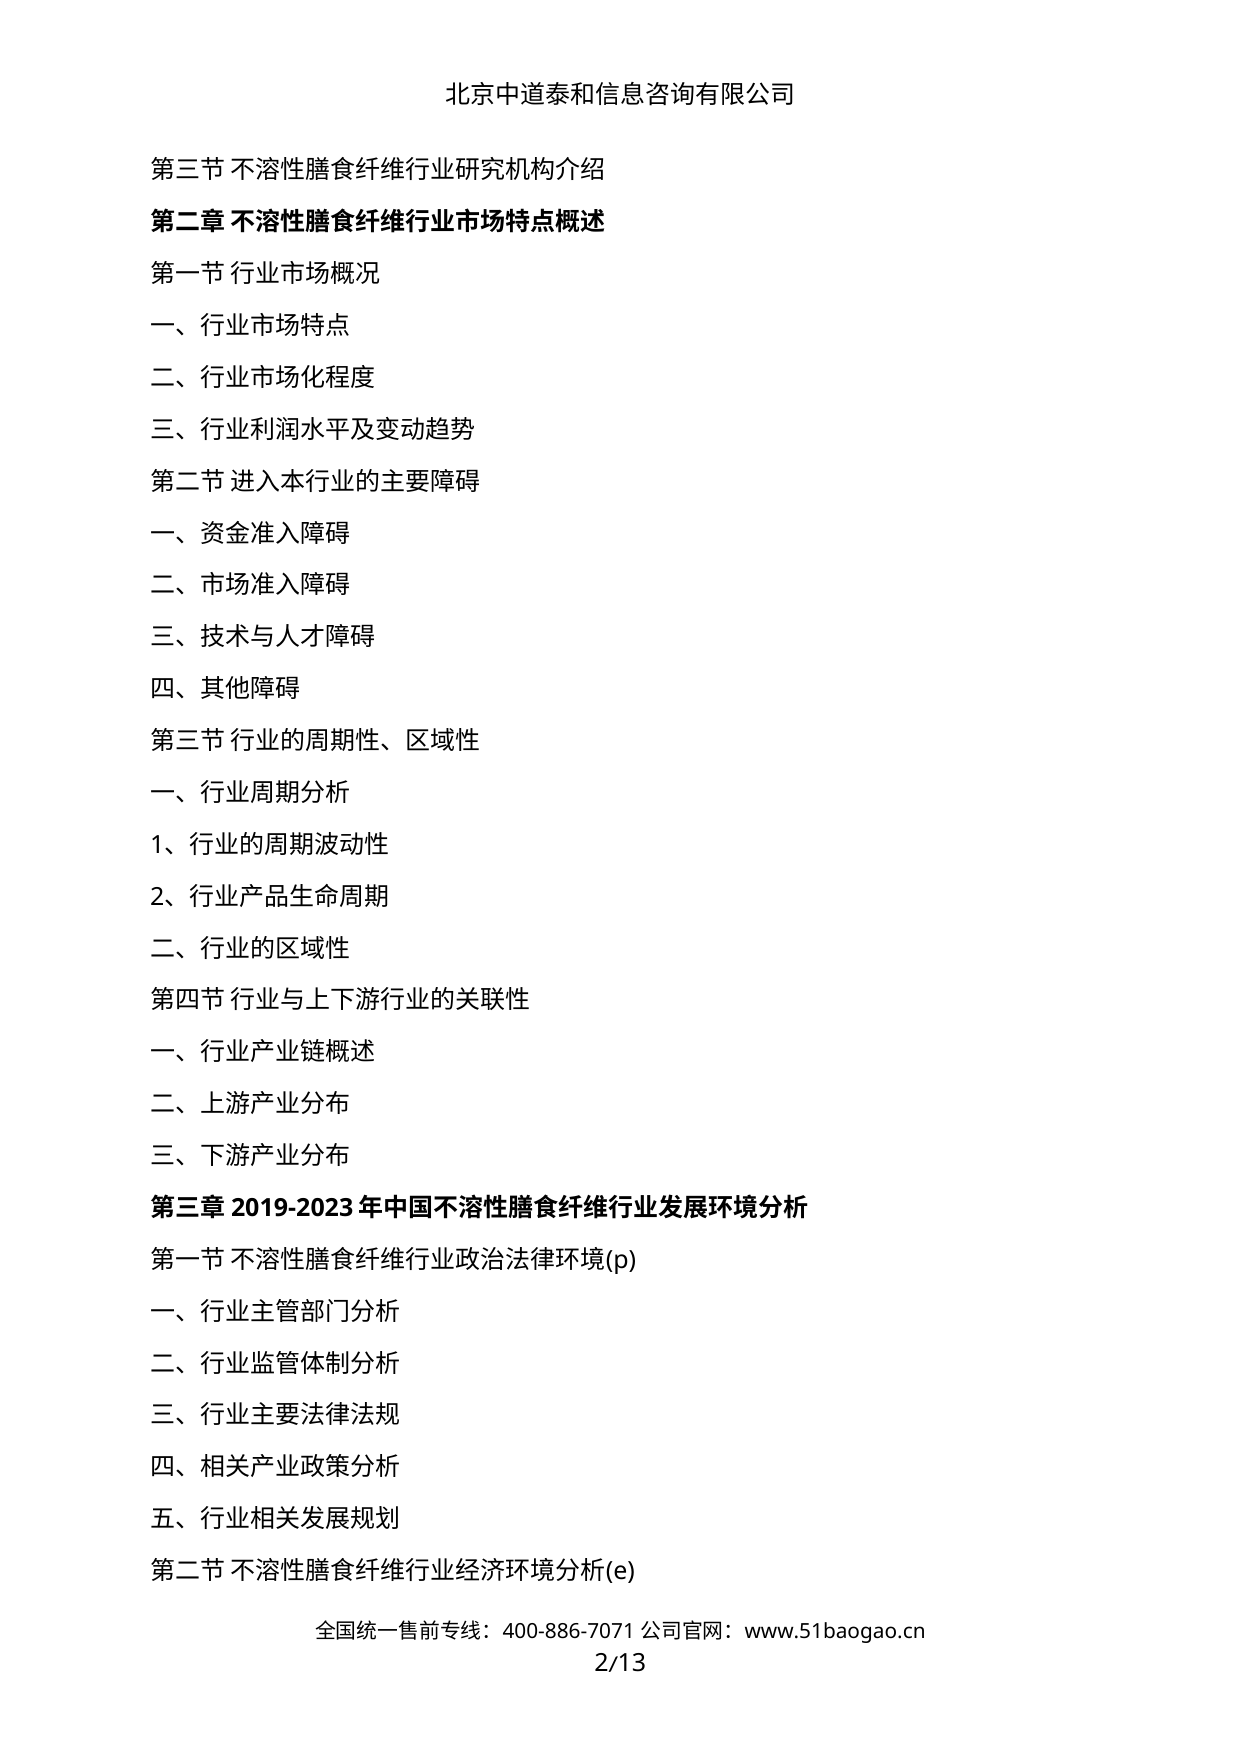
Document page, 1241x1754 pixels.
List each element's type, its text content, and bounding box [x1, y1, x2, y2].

text 三、技术与人才障碍 [150, 617, 1090, 653]
text 三、行业利润水平及变动趋势 [150, 409, 1090, 446]
text 二、上游产业分布 [150, 1084, 1090, 1120]
text 2、行业产品生命周期 [150, 876, 1090, 912]
text 一、行业产业链概述 [150, 1032, 1090, 1068]
text 一、行业周期分析 [150, 772, 1090, 809]
text 第三节 行业的周期性、区域性 [150, 721, 1090, 757]
text 第一节 不溶性膳食纤维行业政治法律环境(p) [150, 1239, 1090, 1276]
text 五、行业相关发展规划 [150, 1499, 1090, 1535]
text 1、行业的周期波动性 [150, 824, 1090, 861]
text 四、其他障碍 [150, 669, 1090, 705]
text 第四节 行业与上下游行业的关联性 [150, 980, 1090, 1016]
text 第二节 进入本行业的主要障碍 [150, 461, 1090, 497]
text 第三章 2019-2023年中国不溶性膳食纤维行业发展环境分析 [150, 1187, 1090, 1224]
text 四、相关产业政策分析 [150, 1447, 1090, 1483]
text 二、行业市场化程度 [150, 357, 1090, 394]
text 一、行业市场特点 [150, 306, 1090, 342]
text 二、行业监管体制分析 [150, 1343, 1090, 1379]
text 第三节 不溶性膳食纤维行业研究机构介绍 [150, 150, 1090, 186]
text 一、行业主管部门分析 [150, 1291, 1090, 1327]
text 第二章 不溶性膳食纤维行业市场特点概述 [150, 202, 1090, 238]
text 二、行业的区域性 [150, 928, 1090, 964]
text 一、资金准入障碍 [150, 513, 1090, 549]
text 二、市场准入障碍 [150, 565, 1090, 601]
text 第一节 行业市场概况 [150, 254, 1090, 290]
text 三、下游产业分布 [150, 1136, 1090, 1172]
text 三、行业主要法律法规 [150, 1395, 1090, 1431]
text 第二节 不溶性膳食纤维行业经济环境分析(e) [150, 1551, 1090, 1587]
